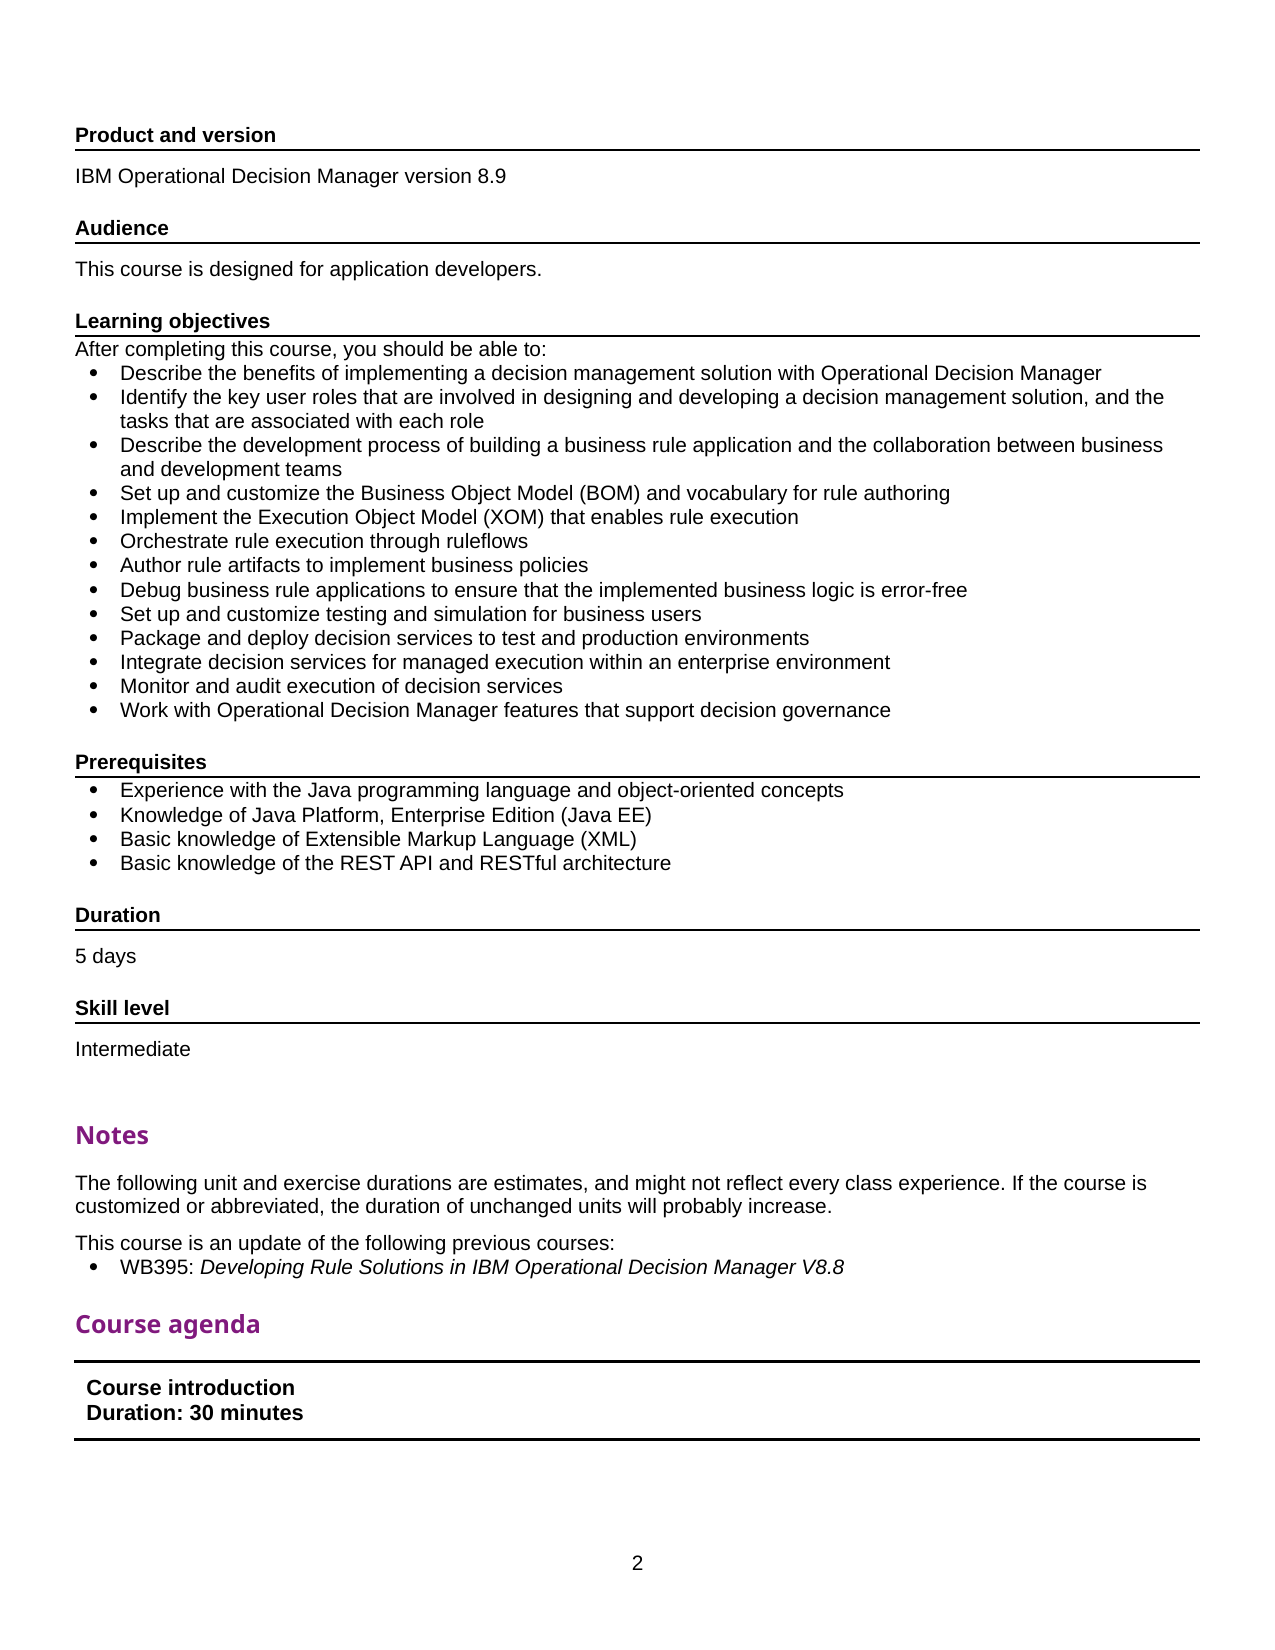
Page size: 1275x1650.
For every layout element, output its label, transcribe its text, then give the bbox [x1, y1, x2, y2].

text Skill level [75, 996, 1200, 1022]
text The following unit and exercise durations are estimates, and might not reflect every class experience. If the course is customized or abbreviated, the duration of unchanged units will probably increase. [75, 1170, 1200, 1218]
text Package and deploy decision services to test and production environments [90, 626, 1200, 649]
text Orchestrate rule execution through ruleflows [90, 529, 1200, 553]
table_header Course introduction Duration: 30 minutes [74, 1363, 1200, 1437]
text Intermediate [75, 1037, 1200, 1061]
text Product and version [75, 123, 1200, 149]
text Monitor and audit execution of decision services [90, 674, 1200, 698]
text Audience [75, 216, 1200, 242]
text Describe the benefits of implementing a decision management solution with Operational Decision Manager [90, 361, 1200, 385]
text Author rule artifacts to implement business policies [90, 553, 1200, 577]
text Basic knowledge of the REST API and RESTful architecture [90, 851, 1200, 874]
text Basic knowledge of Extensible Markup Language (XML) [90, 826, 1200, 851]
text Learning objectives [75, 309, 1200, 335]
text Prerequisites [75, 750, 1200, 776]
text Identify the key user roles that are involved in designing and developing a decision management solution, and the tasks that are associated with each role [90, 385, 1200, 433]
text Implement the Execution Object Model (XOM) that enables rule execution [90, 505, 1200, 529]
text Duration [75, 903, 1200, 929]
text This course is designed for application developers. [75, 257, 1200, 281]
text This course is an update of the following previous courses: [75, 1231, 1200, 1255]
text Debug business rule applications to ensure that the implemented business logic is error-free [90, 577, 1200, 601]
text Set up and customize the Business Object Model (BOM) and vocabulary for rule authoring [90, 481, 1200, 505]
text After completing this course, you should be able to: [75, 337, 1200, 361]
text 5 days [75, 944, 1200, 968]
text IBM Operational Decision Manager version 8.9 [75, 163, 1200, 187]
subtitle Notes [75, 1117, 1200, 1152]
text Describe the development process of building a business rule application and the collaboration between business and development teams [90, 433, 1200, 481]
text Integrate decision services for managed execution within an enterprise environment [90, 649, 1200, 674]
text Knowledge of Java Platform, Enterprise Edition (Java EE) [90, 802, 1200, 826]
text WB395: Developing Rule Solutions in IBM Operational Decision Manager V8.8 [90, 1255, 1200, 1279]
subtitle Course agenda [75, 1307, 1200, 1341]
text Work with Operational Decision Manager features that support decision governance [90, 698, 1200, 722]
text Experience with the Java programming language and object-oriented concepts [90, 778, 1200, 802]
text Set up and customize testing and simulation for business users [90, 601, 1200, 626]
